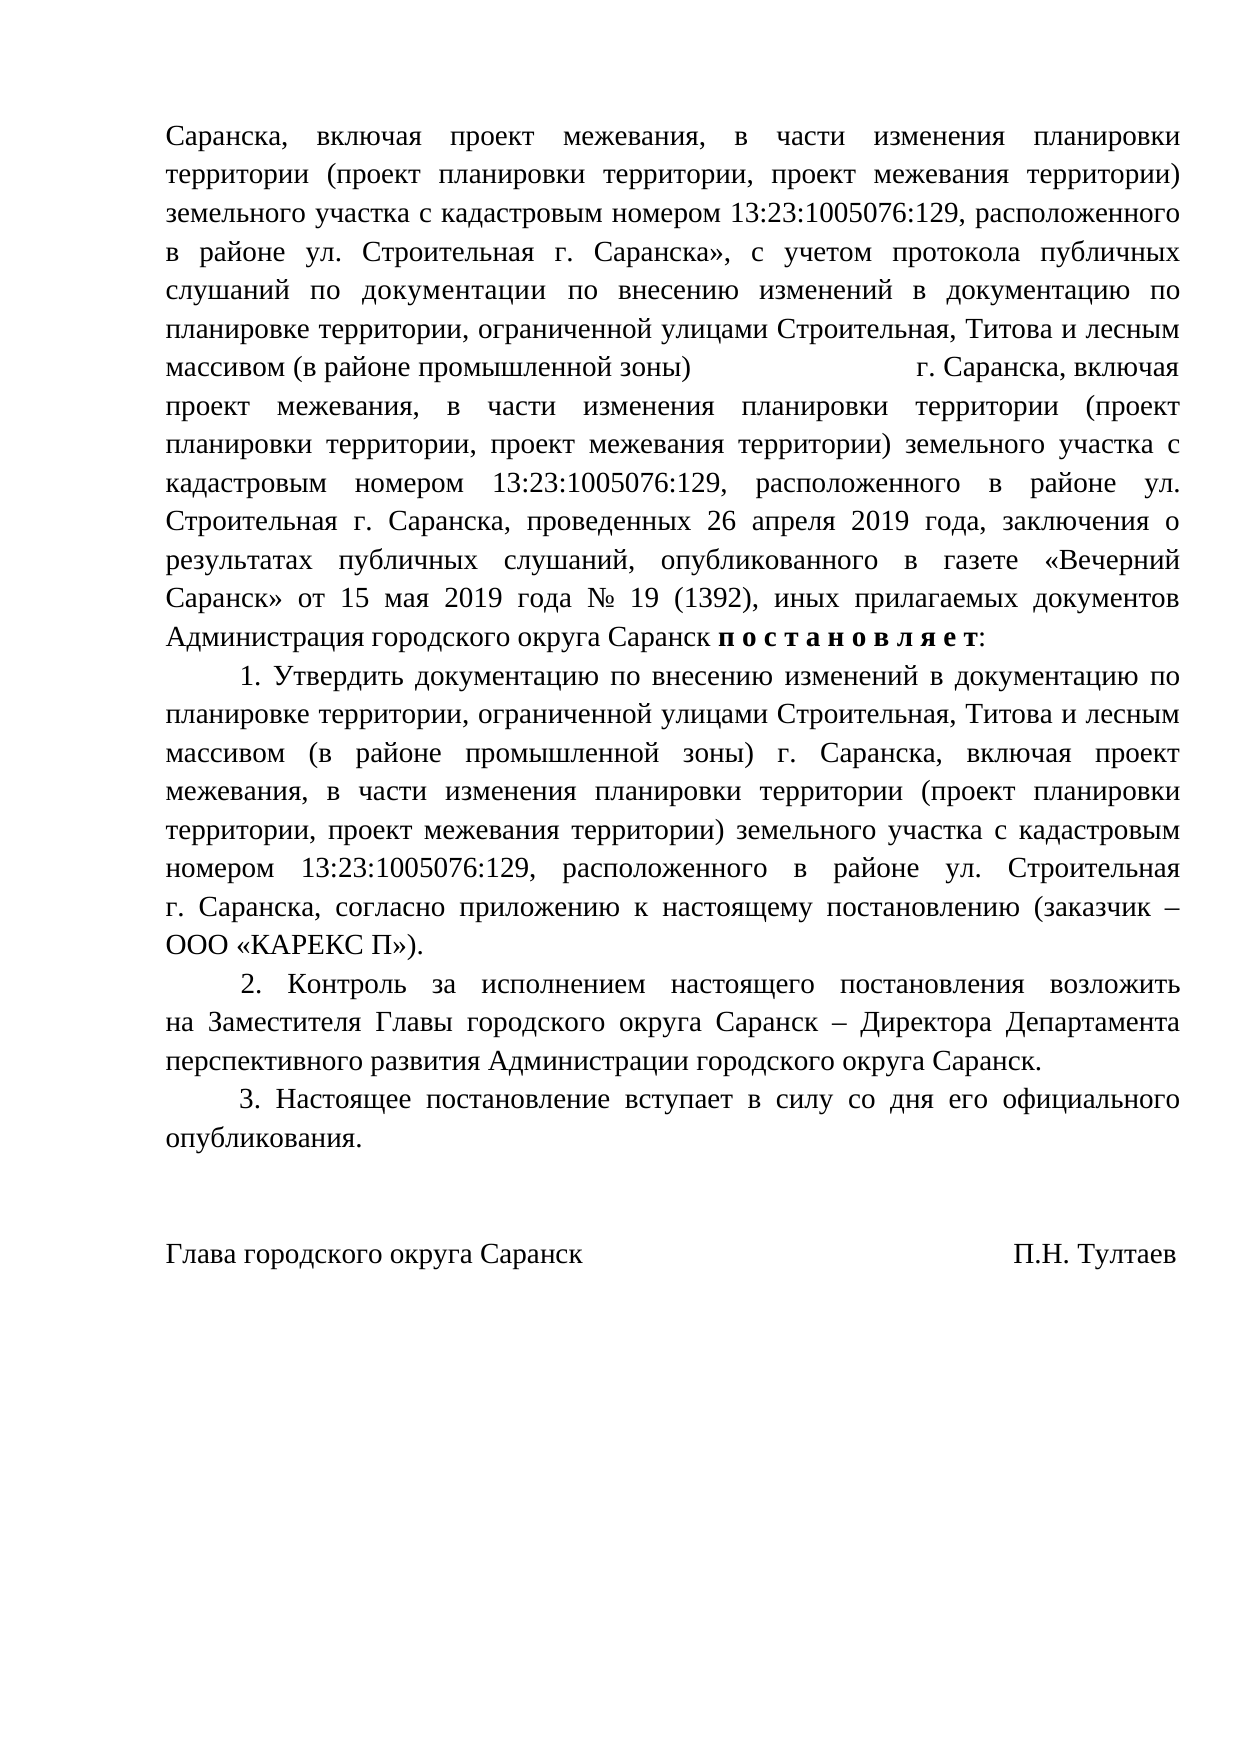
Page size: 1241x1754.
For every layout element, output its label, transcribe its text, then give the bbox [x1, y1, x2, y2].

text 2. Контроль за исполнением настоящего постановления возложить на Заместителя Главы городского округа Саранск – Директора Департамента перспективного развития Администрации городского округа Саранск. [165, 966, 1181, 1077]
text 1. Утвердить документацию по внесению изменений в документацию по планировке территории, ограниченной улицами Строительная, Титова и лесным массивом (в районе промышленной зоны) г. Саранска, включая проект межевания, в части изменения планировки территории (проект планировки территории, проект межевания территории) земельного участка с кадастровым номером 13:23:1005076:129, расположенного в районе ул. Строительная г. Саранска, согласно приложению к настоящему постановлению (заказчик – ООО «КАРЕКС П»). [165, 658, 1181, 961]
text 3. Настоящее постановление вступает в силу со дня его официального опубликования. [165, 1082, 1181, 1154]
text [165, 118, 1181, 653]
text Глава городского округа Саранск П.Н. Тултаев [165, 1236, 1181, 1308]
